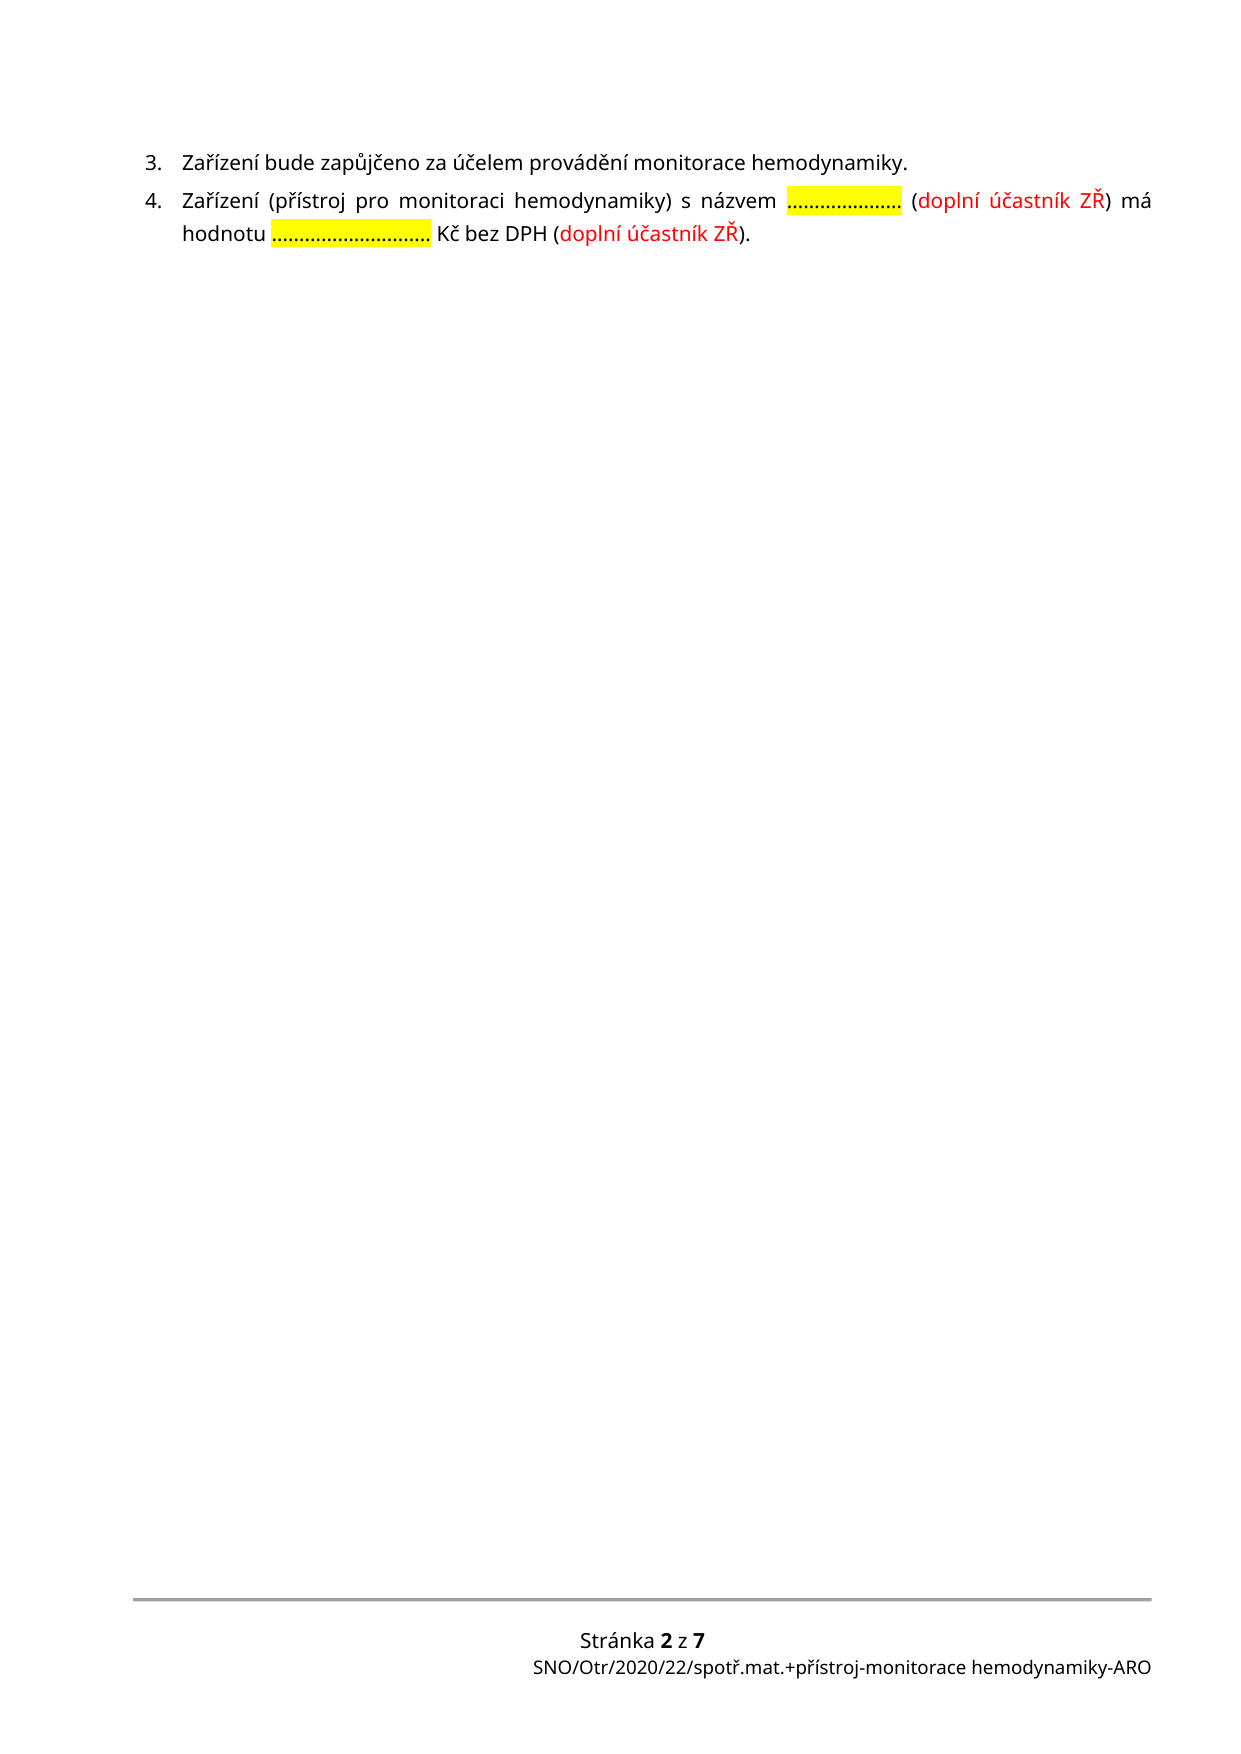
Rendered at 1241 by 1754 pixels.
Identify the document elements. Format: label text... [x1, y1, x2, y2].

list Zařízení bude zapůjčeno za účelem provádění monitorace hemodynamiky. [145, 148, 1152, 176]
list Zařízení (přístroj pro monitoraci hemodynamiky) s názvem ………………… (doplní účastník ZŘ) má hodnotu ……………………….. Kč bez DPH (doplní účastník ZŘ). [145, 186, 1152, 247]
